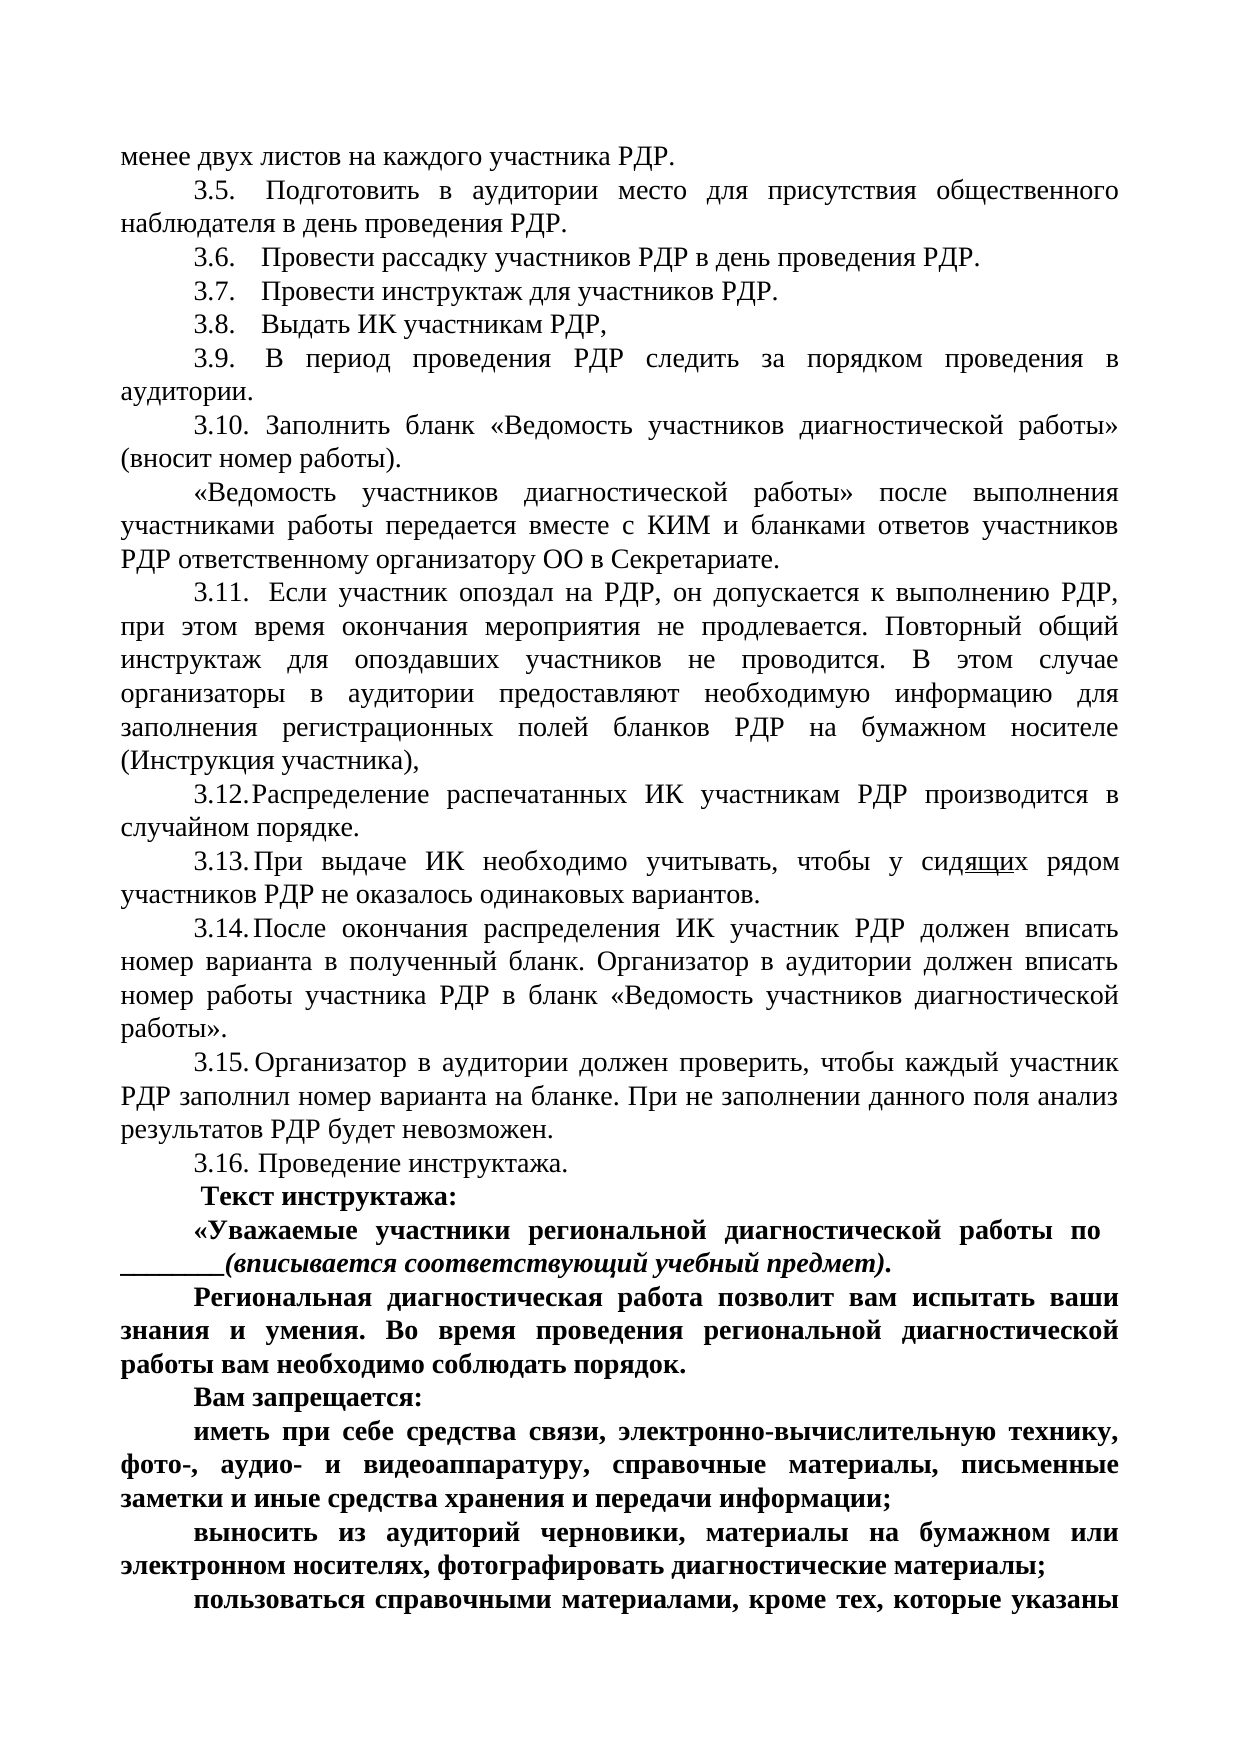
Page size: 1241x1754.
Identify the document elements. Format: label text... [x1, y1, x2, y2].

text иметь при себе средства связи, электронно-вычислительную технику, фото-, аудио- и видеоаппаратуру, справочные материалы, письменные заметки и иные средства хранения и передачи информации; [120, 1414, 1120, 1514]
list Провести инструктаж для участников РДР. [120, 273, 1122, 307]
text Текст инструктажа: [193, 1179, 1122, 1212]
text Вам запрещается: [120, 1380, 1122, 1414]
list Провести рассадку участников РДР в день проведения РДР. [120, 240, 1122, 273]
list Проведение инструктажа. [120, 1145, 1122, 1179]
list В период проведения РДР следить за порядком проведения в аудитории. [120, 340, 1120, 407]
list Подготовить в аудитории место для присутствия общественного наблюдателя в день проведения РДР. [120, 173, 1120, 240]
text менее двух листов на каждого участника РДР. [120, 139, 1122, 173]
text «Уважаемые участники региональной диагностической работы по (вписывается соответствующий учебный предмет). [120, 1212, 1120, 1279]
list Распределение распечатанных ИК участникам РДР производится в случайном порядке. [120, 776, 1120, 843]
text Региональная диагностическая работа позволит вам испытать ваши знания и умения. Во время проведения региональной диагностической работы вам необходимо соблюдать порядок. [120, 1279, 1120, 1380]
text «Ведомость участников диагностической работы» после выполнения участниками работы передается вместе с КИМ и бланками ответов участников РДР ответственному организатору ОО в Секретариате. [120, 474, 1120, 575]
list Заполнить бланк «Ведомость участников диагностической работы» (вносит номер работы). [120, 407, 1120, 474]
list Выдать ИК участникам РДР, [120, 307, 1122, 340]
list После окончания распределения ИК участник РДР должен вписать номер варианта в полученный бланк. Организатор в аудитории должен вписать номер работы участника РДР в бланк «Ведомость участников диагностической работы». [120, 911, 1120, 1045]
text выносить из аудиторий черновики, материалы на бумажном или электронном носителях, фотографировать диагностические материалы; [120, 1514, 1120, 1581]
list Организатор в аудитории должен проверить, чтобы каждый участник РДР заполнил номер варианта на бланке. При не заполнении данного поля анализ результатов РДР будет невозможен. [120, 1045, 1120, 1145]
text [120, 1581, 1120, 1615]
list При выдаче ИК необходимо учитывать, чтобы у сидящих рядом участников РДР не оказалось одинаковых вариантов. [120, 843, 1120, 911]
list Если участник опоздал на РДР, он допускается к выполнению РДР, при этом время окончания мероприятия не продлевается. Повторный общий инструктаж для опоздавших участников не проводится. В этом случае организаторы в аудитории предоставляют необходимую информацию для заполнения регистрационных полей бланков РДР на бумажном носителе (Инструкция участника), [120, 575, 1120, 776]
